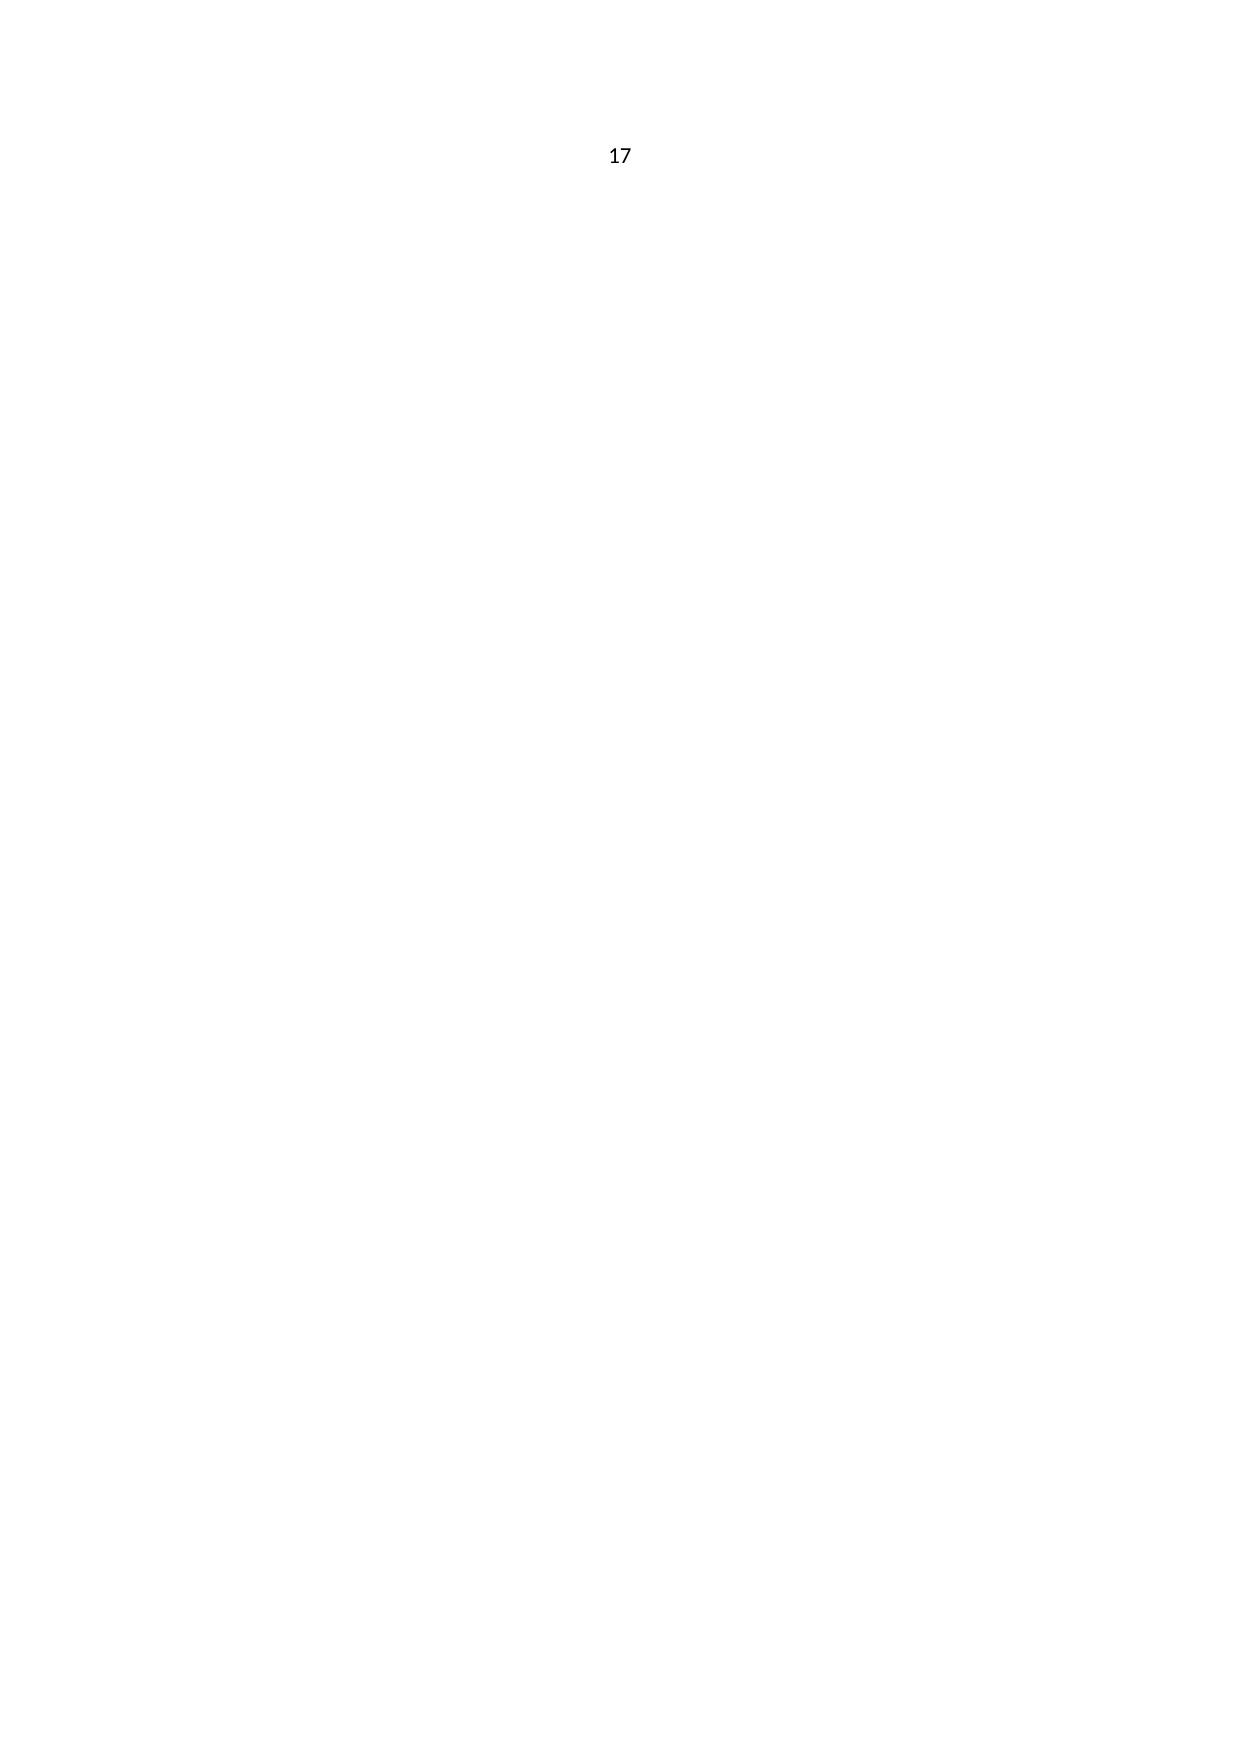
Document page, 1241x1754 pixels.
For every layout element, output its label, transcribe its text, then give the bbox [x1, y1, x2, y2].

text 17 [608, 141, 1154, 169]
